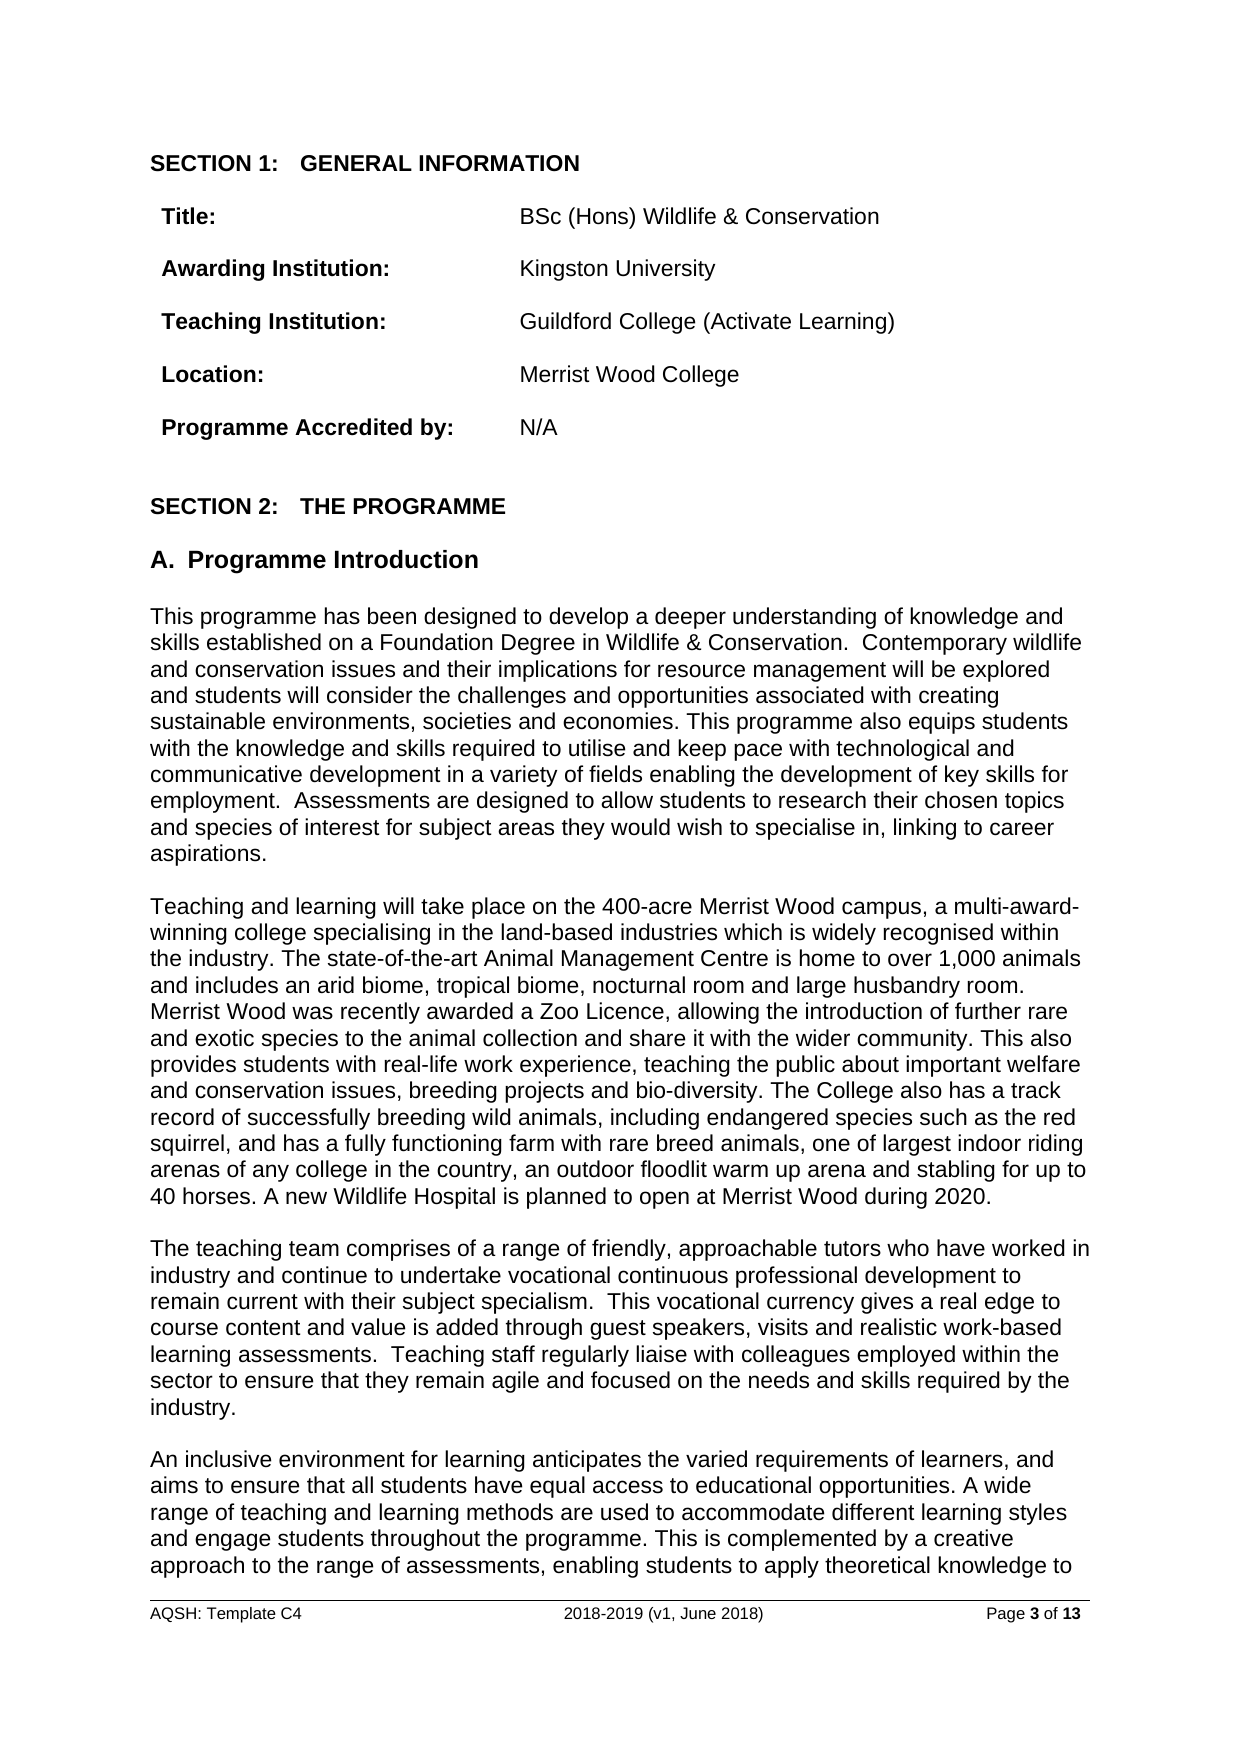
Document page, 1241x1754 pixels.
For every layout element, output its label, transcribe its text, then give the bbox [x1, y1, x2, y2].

table_cell N/A [508, 414, 1090, 466]
text SECTION 1: GENERAL INFORMATION [150, 150, 1090, 176]
text Teaching and learning will take place on the 400-acre Merrist Wood campus, a multi-award-winning college specialising in the land-based industries which is widely recognised within the industry. The state-of-the-art Animal Management Centre is home to over 1,000 animals and includes an arid biome, tropical biome, nocturnal room and large husbandry room. Merrist Wood was recently awarded a Zoo Licence, allowing the introduction of further rare and exotic species to the animal collection and share it with the wider community. This also provides students with real-life work experience, teaching the public about important welfare and conservation issues, breeding projects and bio-diversity. The College also has a track record of successfully breeding wild animals, including endangered species such as the red squirrel, and has a fully functioning farm with rare breed animals, one of largest indoor riding arenas of any college in the country, an outdoor floodlit warm up arena and stabling for up to 40 horses. A new Wildlife Hospital is planned to open at Merrist Wood during 2020. [150, 893, 1090, 1209]
text This programme has been designed to develop a deeper understanding of knowledge and skills established on a Foundation Degree in Wildlife & Conservation. Contemporary wildlife and conservation issues and their implications for resource management will be explored and students will consider the challenges and opportunities associated with creating sustainable environments, societies and economies. This programme also equips students with the knowledge and skills required to utilise and keep pace with technological and communicative development in a variety of fields enabling the development of key skills for employment. Assessments are designed to allow students to research their chosen topics and species of interest for subject areas they would wish to specialise in, linking to career aspirations. [150, 603, 1090, 866]
table_cell Merrist Wood College [508, 361, 1090, 413]
table_cell Location: [150, 361, 508, 413]
table_header Title: [150, 203, 508, 255]
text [150, 1446, 1090, 1578]
table_cell Teaching Institution: [150, 308, 508, 361]
table_cell Awarding Institution: [150, 255, 508, 308]
table_cell Guildford College (Activate Learning) [508, 308, 1090, 361]
list Programme Introduction [150, 545, 1090, 574]
text SECTION 2: THE PROGRAMME [150, 493, 1090, 519]
text The teaching team comprises of a range of friendly, approachable tutors who have worked in industry and continue to undertake vocational continuous professional development to remain current with their subject specialism. This vocational currency gives a real edge to course content and value is added through guest speakers, visits and realistic work-based learning assessments. Teaching staff regularly liaise with colleagues employed within the sector to ensure that they remain agile and focused on the needs and skills required by the industry. [150, 1235, 1090, 1420]
table_header BSc (Hons) Wildlife & Conservation [508, 203, 1090, 255]
table_cell Kingston University [508, 255, 1090, 308]
table_cell Programme Accredited by: [150, 414, 508, 466]
